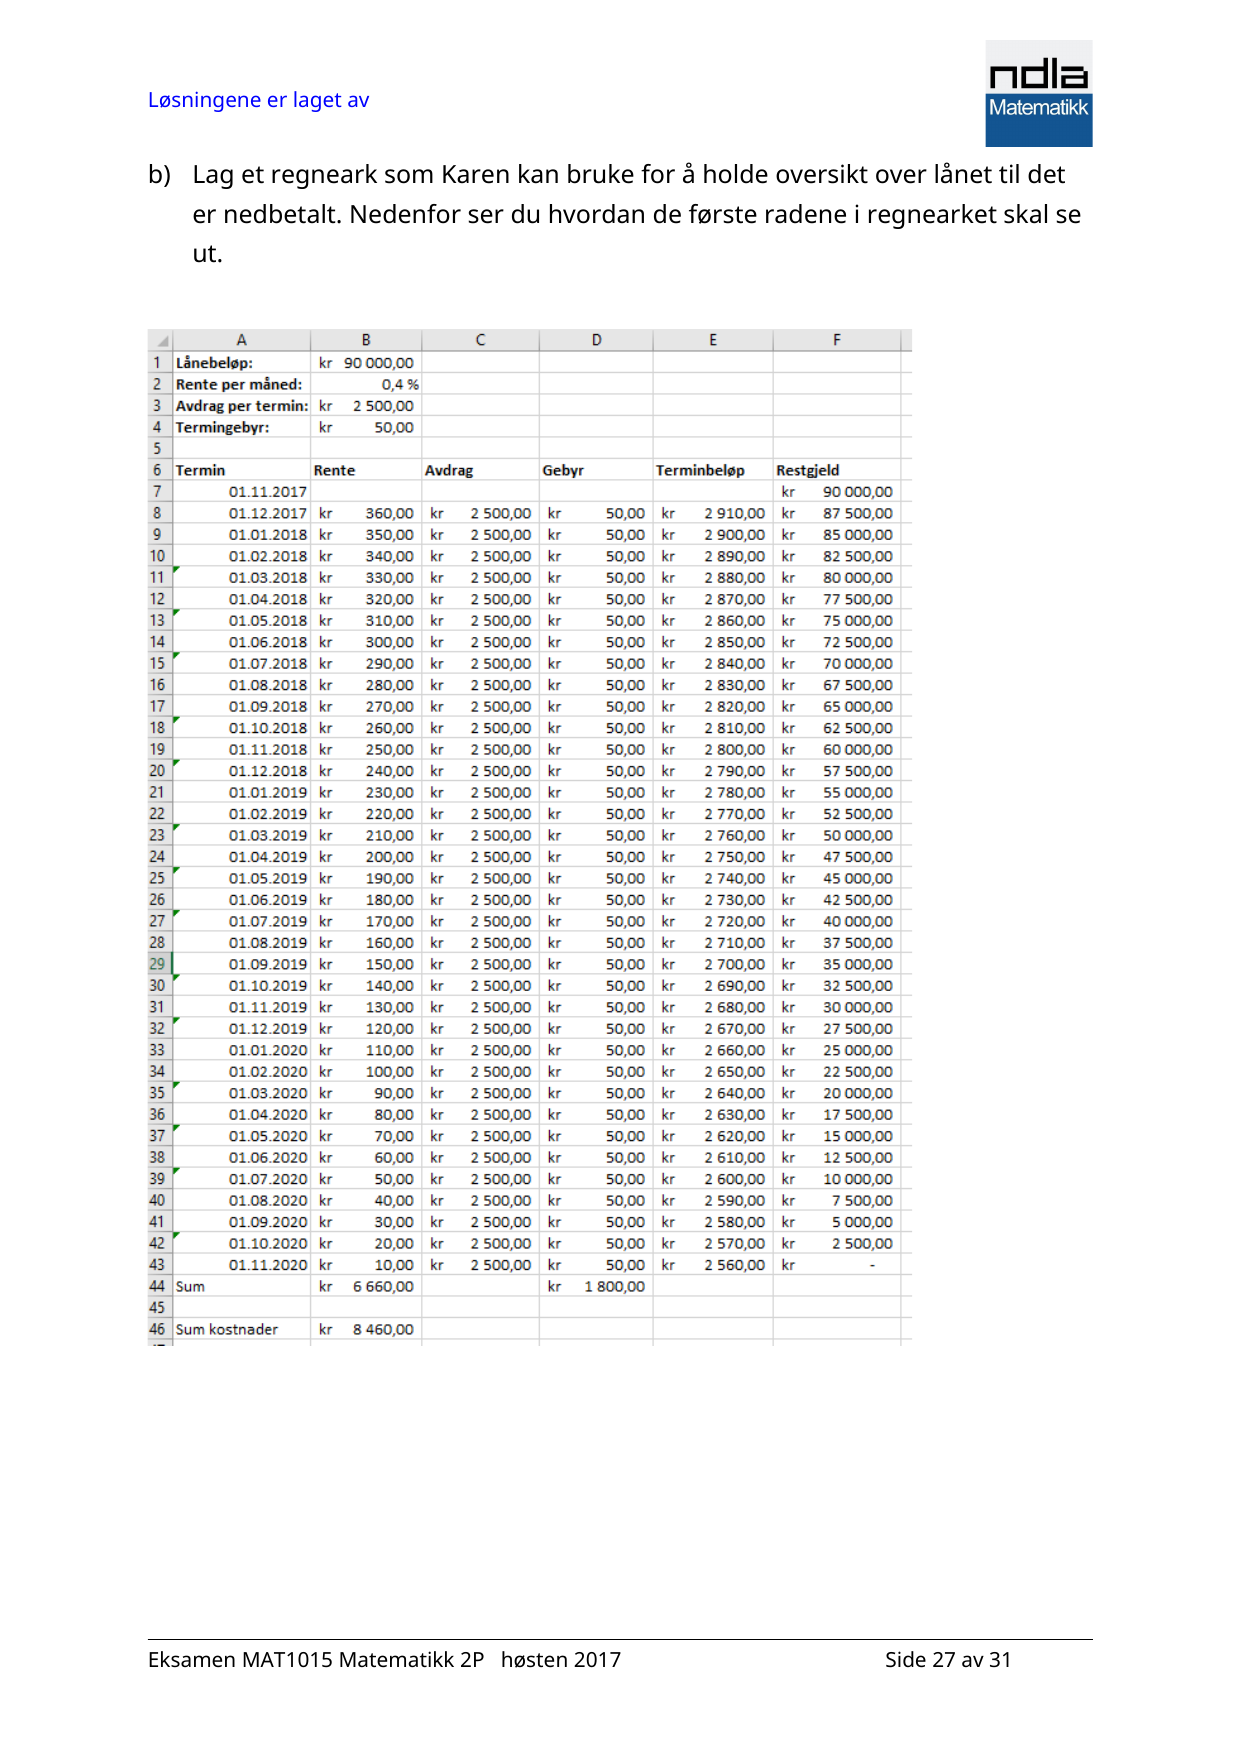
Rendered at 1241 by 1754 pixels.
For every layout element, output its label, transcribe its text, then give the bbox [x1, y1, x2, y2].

picture [147, 329, 913, 1346]
picture [985, 40, 1093, 147]
list Lag et regneark som Karen kan bruke for å holde oversikt over lånet til det er nedbetalt. Nedenfor ser du hvordan de første radene i regnearket skal se ut. [148, 157, 1093, 269]
